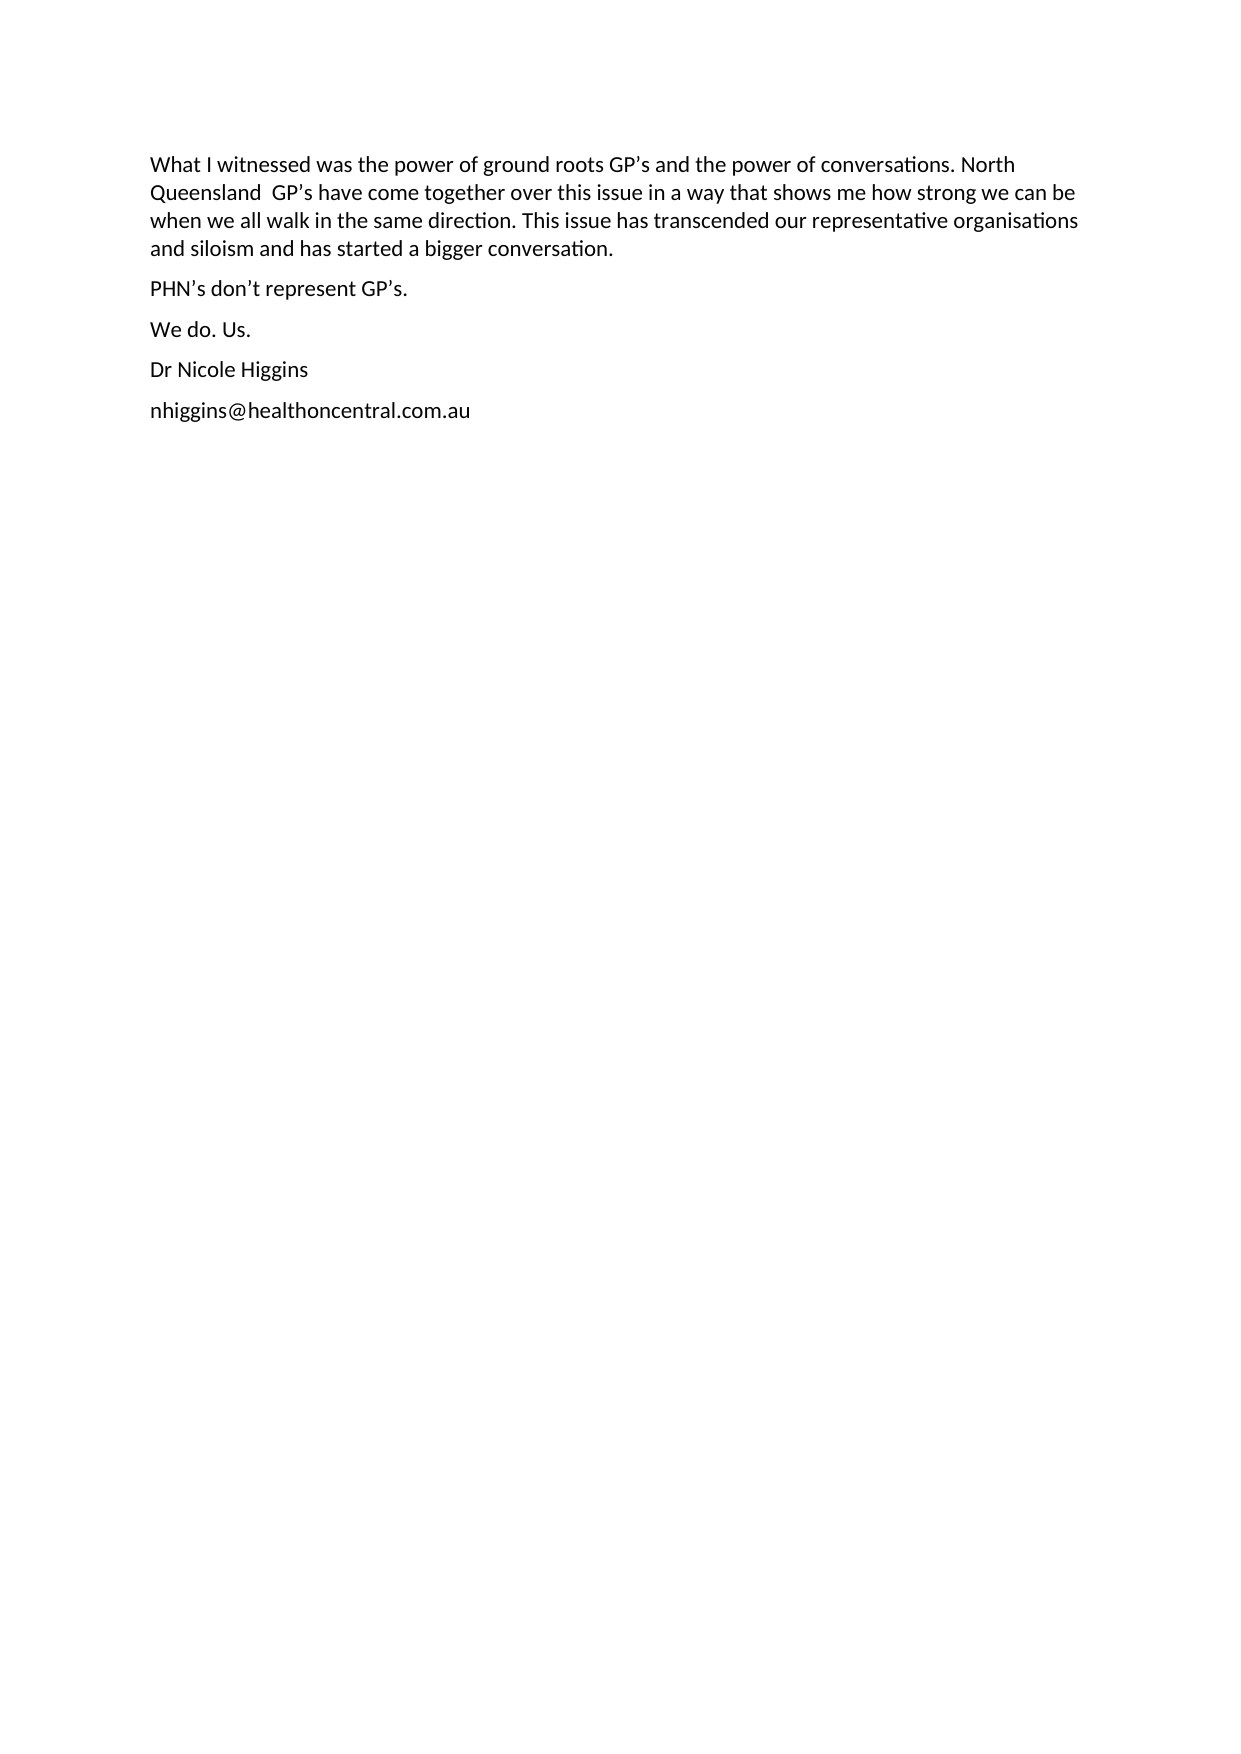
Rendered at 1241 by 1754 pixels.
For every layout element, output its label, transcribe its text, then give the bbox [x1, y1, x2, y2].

text What I witnessed was the power of ground roots GP’s and the power of conversations. North Queensland GP’s have come together over this issue in a way that shows me how strong we can be when we all walk in the same direction. This issue has transcended our representative organisations and siloism and has started a bigger conversation. [150, 150, 1090, 262]
text nhiggins@healthoncentral.com.au [150, 396, 1090, 424]
text Dr Nicole Higgins [150, 356, 1090, 384]
text PHN’s don’t represent GP’s. [150, 274, 1090, 303]
text We do. Us. [150, 315, 1090, 343]
